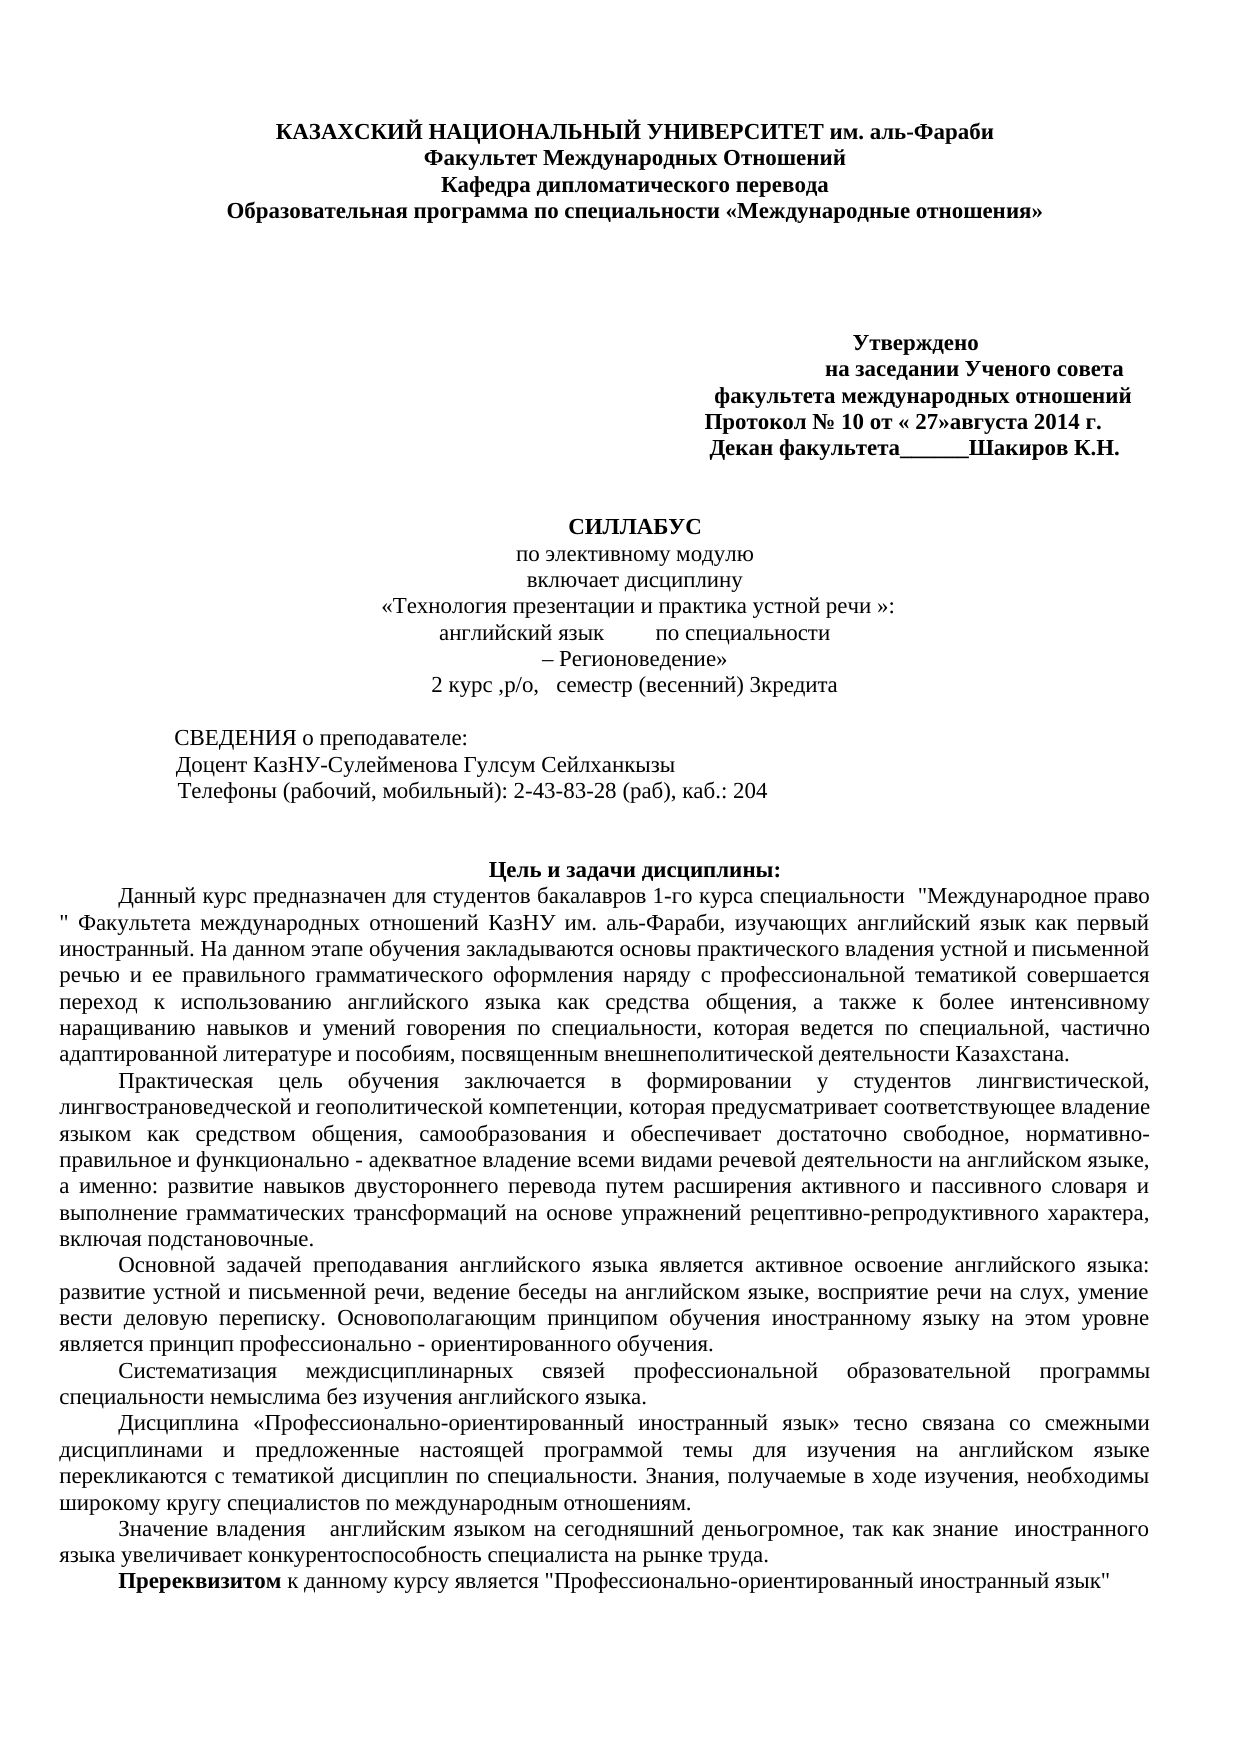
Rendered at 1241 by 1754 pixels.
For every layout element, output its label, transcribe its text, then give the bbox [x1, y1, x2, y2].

text Практическая цель обучения заключается в формировании у студентов лингвистической, лингвострановедческой и геополитической компетенции, которая предусматривает соответствующее владение языком как средством общения, самообразования и обеспечивает достаточно свободное, нормативно-правильное и функционально - адекватное владение всеми видами речевой деятельности на английском языке, а именно: развитие навыков двустороннего перевода путем расширения активного и пассивного словаря и выполнение грамматических трансформаций на основе упражнений рецептивно-репродуктивного характера, включая подстановочные. [59, 1067, 1152, 1251]
text – Регионоведение» [59, 645, 1152, 672]
text английский язык по специальности [59, 619, 1152, 645]
text Декан факультета______Шакиров К.Н. [59, 434, 1152, 461]
text Протокол № 10 от « 27»августа 2014 г. [59, 408, 1152, 434]
text 2 курс ,р/о, семестр (весенний) 3кредита [59, 672, 1152, 698]
text Значение владения английским языком на сегодняшний деньогромное, так как знание иностранного языка увеличивает конкурентоспособность специалиста на рынке труда. [59, 1515, 1152, 1568]
text на заседании Ученого совета [59, 355, 1152, 382]
text Основной задачей преподавания английского языка является активное освоение английского языка: развитие устной и письменной речи, ведение беседы на английском языке, восприятие речи на слух, умение вести деловую переписку. Основополагающим принципом обучения иностранному языку на этом уровне является принцип профессионально - ориентированного обучения. [59, 1251, 1152, 1357]
text КАЗАХСКИЙ НАЦИОНАЛЬНЫЙ УНИВЕРСИТЕТ им. аль-Фараби [59, 118, 1152, 144]
text «Технология презентации и практика устной речи »: [59, 592, 1152, 619]
text включает дисциплину [59, 566, 1152, 592]
text Систематизация междисциплинарных связей профессиональной образовательной программы специальности немыслима без изучения английского языка. [59, 1357, 1152, 1409]
text Факультет Международных Отношений [59, 144, 1152, 171]
text СВЕДЕНИЯ о преподавателе: [59, 724, 1152, 751]
text СИЛЛАБУС [59, 513, 1152, 540]
text Пререквизитом к данному курсу является "Профессионально-ориентированный иностранный язык" [59, 1568, 1152, 1594]
text Дисциплина «Профессионально-ориентированный иностранный язык» тесно связана со смежными дисциплинами и предложенные настоящей программой темы для изучения на английском языке перекликаются с тематикой дисциплин по специальности. Знания, получаемые в ходе изучения, необходимы широкому кругу специалистов по международным отношениям. [59, 1409, 1152, 1515]
text Доцент КазНУ-Сулейменова Гулсум Сейлханкызы [59, 751, 1152, 777]
text Данный курс предназначен для студентов бакалавров 1-го курса специальности "Международное право " Факультета международных отношений КазНУ им. аль-Фараби, изучающих английский язык как первый иностранный. На данном этапе обучения закладываются основы практического владения устной и письменной речью и ее правильного грамматического оформления наряду с профессиональной тематикой совершается переход к использованию английского языка как средства общения, а также к более интенсивному наращиванию навыков и умений говорения по специальности, которая ведется по специальной, частично адаптированной литературе и пособиям, посвященным внешнеполитической деятельности Казахстана. [59, 882, 1152, 1067]
text Кафедра дипломатического перевода [59, 171, 1152, 197]
text Телефоны (рабочий, мобильный): 2-43-83-28 (раб), каб.: 204 [59, 777, 1152, 803]
text Цель и задачи дисциплины: [59, 856, 1152, 882]
text Образовательная программа по специальности «Международные отношения» [59, 197, 1152, 223]
text Утверждено [59, 329, 1152, 355]
text по элективному модулю [59, 540, 1152, 566]
text факультета международных отношений [59, 382, 1152, 408]
